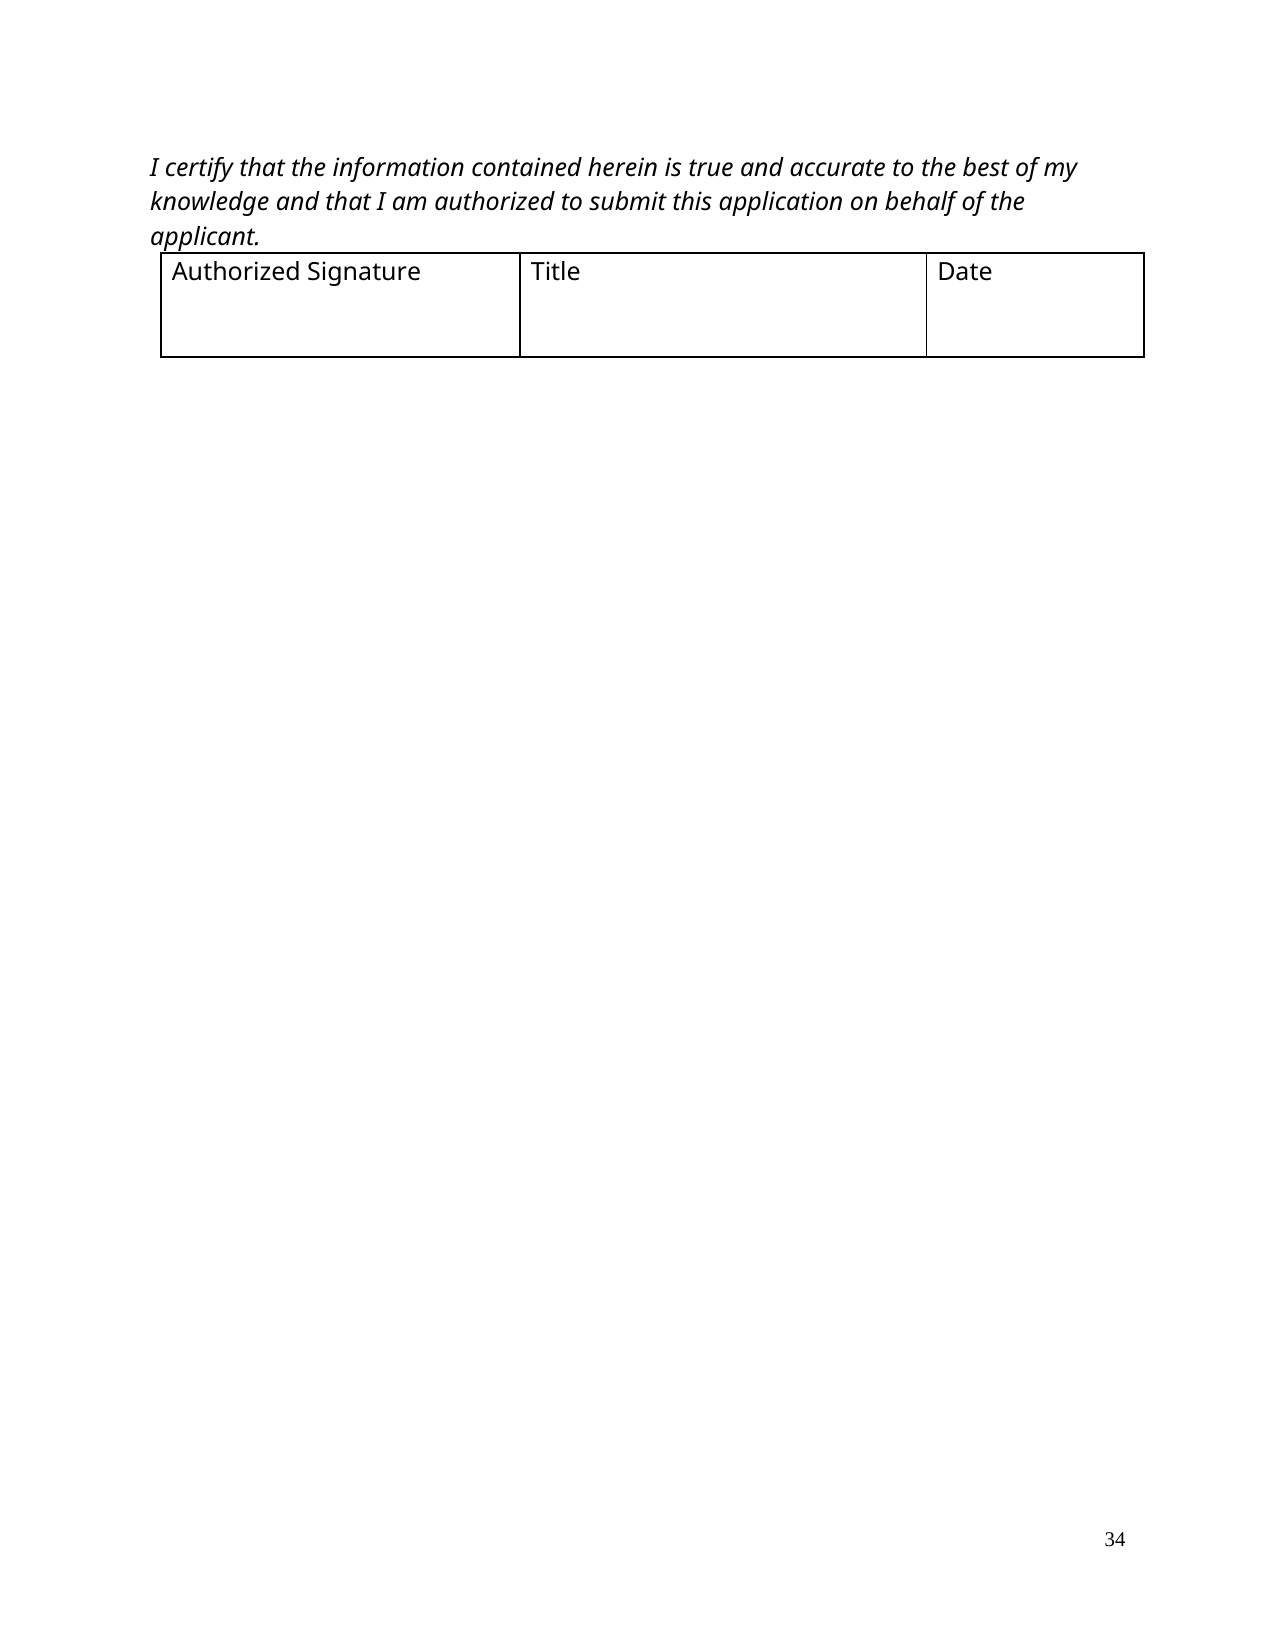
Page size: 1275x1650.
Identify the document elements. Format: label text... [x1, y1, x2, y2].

table_header Authorized Signature [162, 254, 519, 356]
table_header Title [521, 254, 926, 356]
table_header Date [927, 254, 1143, 356]
text I certify that the information contained herein is true and accurate to the best of my knowledge and that I am authorized to submit this application on behalf of the applicant. [150, 150, 1125, 252]
